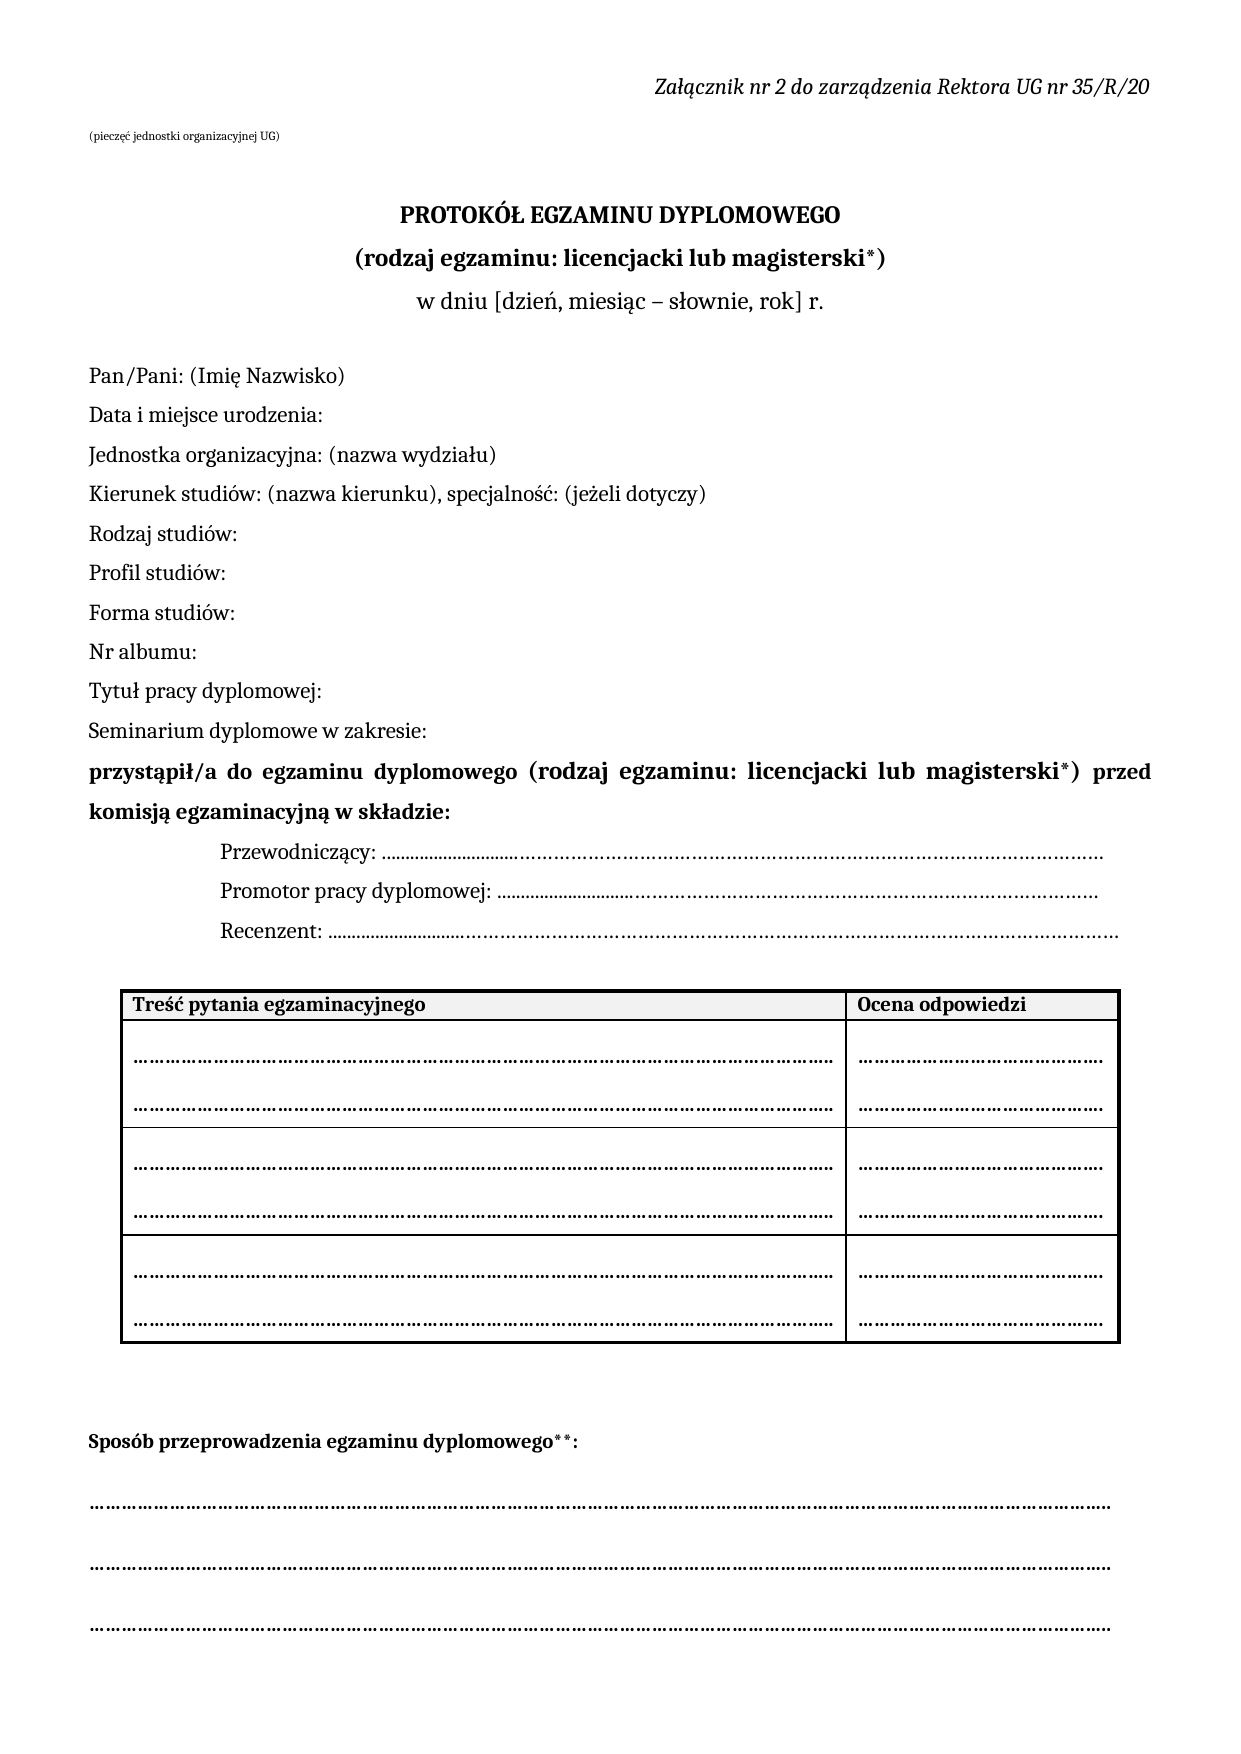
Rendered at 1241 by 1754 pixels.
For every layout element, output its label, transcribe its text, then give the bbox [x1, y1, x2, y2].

text (rodzaj egzaminu: licencjacki lub magisterski*) [89, 244, 1152, 273]
text ……………………………………………………………………………………………………………………………………………………………………….. [89, 1551, 1152, 1575]
table_cell ………………………………………………………………………………………………………………….. ………………………………………………………………………………………………………………….. [123, 1021, 845, 1127]
table_cell ………………………………………. ………………………………………. [847, 1236, 1117, 1341]
text Kierunek studiów: (nazwa kierunku), specjalność: (jeżeli dotyczy) [89, 481, 1152, 507]
text Promotor pracy dyplomowej: .............................……………………………………………………………………… [220, 878, 1152, 904]
table_header Treść pytania egzaminacyjnego [123, 993, 845, 1019]
text Profil studiów: [89, 560, 1152, 586]
text PROTOKÓŁ EGZAMINU DYPLOMOWEGO [89, 201, 1152, 229]
text Rodzaj studiów: [89, 520, 1152, 547]
table_cell ………………………………………. ………………………………………. [847, 1021, 1117, 1127]
text Pan/Pani: (Imię Nazwisko) [89, 362, 1152, 389]
text w dniu [dzień, miesiąc – słownie, rok] r. [89, 287, 1152, 316]
table_cell ………………………………………………………………………………………………………………….. ………………………………………………………………………………………………………………….. [123, 1128, 845, 1234]
text Sposób przeprowadzenia egzaminu dyplomowego**: [89, 1429, 1152, 1453]
text Forma studiów: [89, 599, 1152, 626]
text Tytuł pracy dyplomowej: [89, 678, 1152, 705]
text Seminarium dyplomowe w zakresie: [89, 718, 1152, 744]
table_header Ocena odpowiedzi [847, 993, 1117, 1019]
text (pieczęć jednostki organizacyjnej UG) [89, 129, 1152, 143]
text Recenzent: .............................…………………………………………………………………………………………………… [220, 918, 1152, 944]
table_cell ………………………………………. ………………………………………. [847, 1128, 1117, 1234]
text Jednostka organizacyjna: (nazwa wydziału) [89, 441, 1152, 468]
text Przewodniczący: .............................………………………………………………………………………………………… [220, 839, 1152, 865]
text ……………………………………………………………………………………………………………………………………………………………………….. [89, 1491, 1152, 1514]
table_cell ………………………………………………………………………………………………………………….. ………………………………………………………………………………………………………………….. [123, 1236, 845, 1341]
text Nr albumu: [89, 639, 1152, 665]
text przystąpił/a do egzaminu dyplomowego (rodzaj egzaminu: licencjacki lub magisterski*) przed komisją egzaminacyjną w składzie: [89, 757, 1152, 826]
text Data i miejsce urodzenia: [89, 402, 1152, 428]
text ……………………………………………………………………………………………………………………………………………………………………….. [89, 1612, 1152, 1636]
